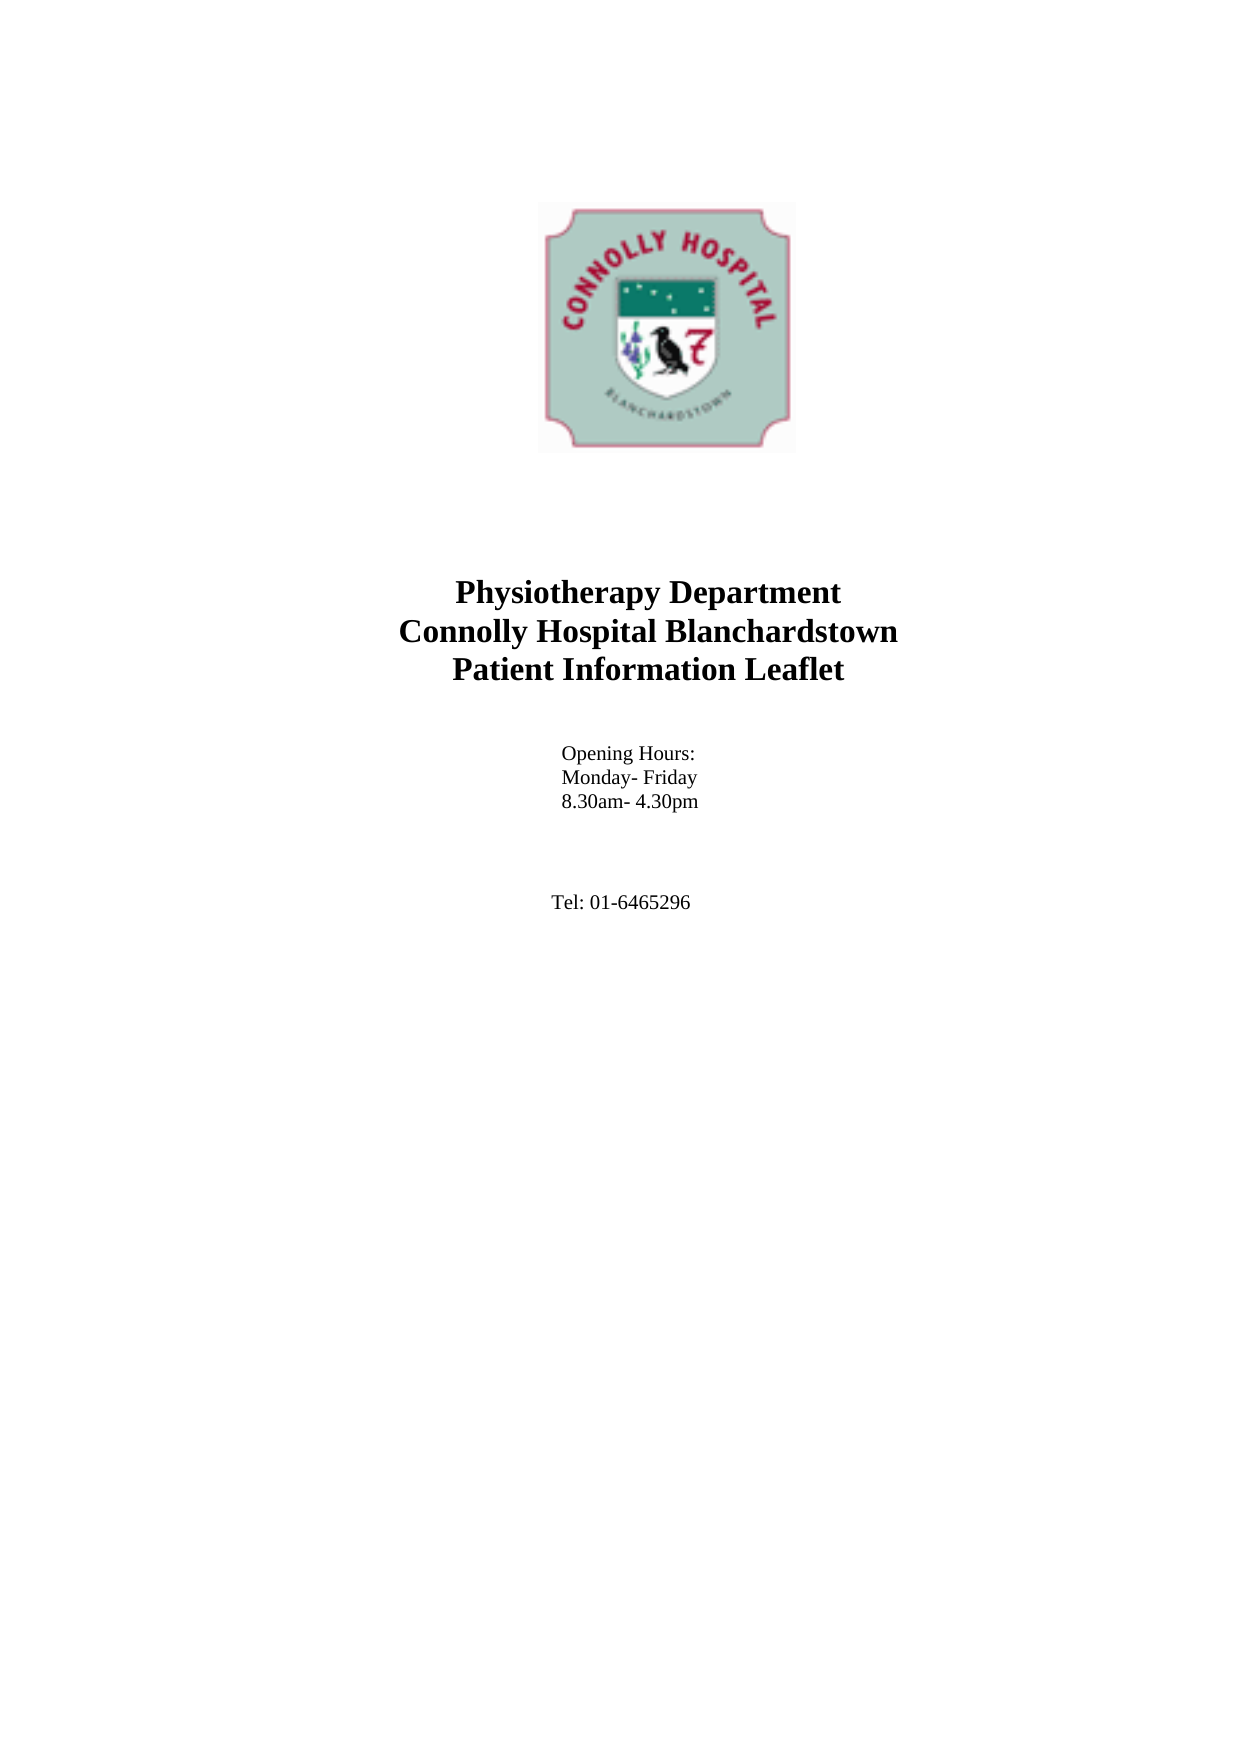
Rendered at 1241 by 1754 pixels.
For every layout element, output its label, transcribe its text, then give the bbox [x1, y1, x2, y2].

text Patient Information Leaflet [244, 649, 1053, 688]
text Connolly Blanchardstown [244, 611, 1053, 649]
text Opening Hours: [262, 741, 1053, 765]
text Monday- Friday [262, 765, 1053, 789]
text Physiotherapy Department [244, 573, 1053, 611]
text Tel: 01-6465296 [225, 890, 1053, 914]
text 8.30am- 4.30pm [262, 789, 1053, 813]
